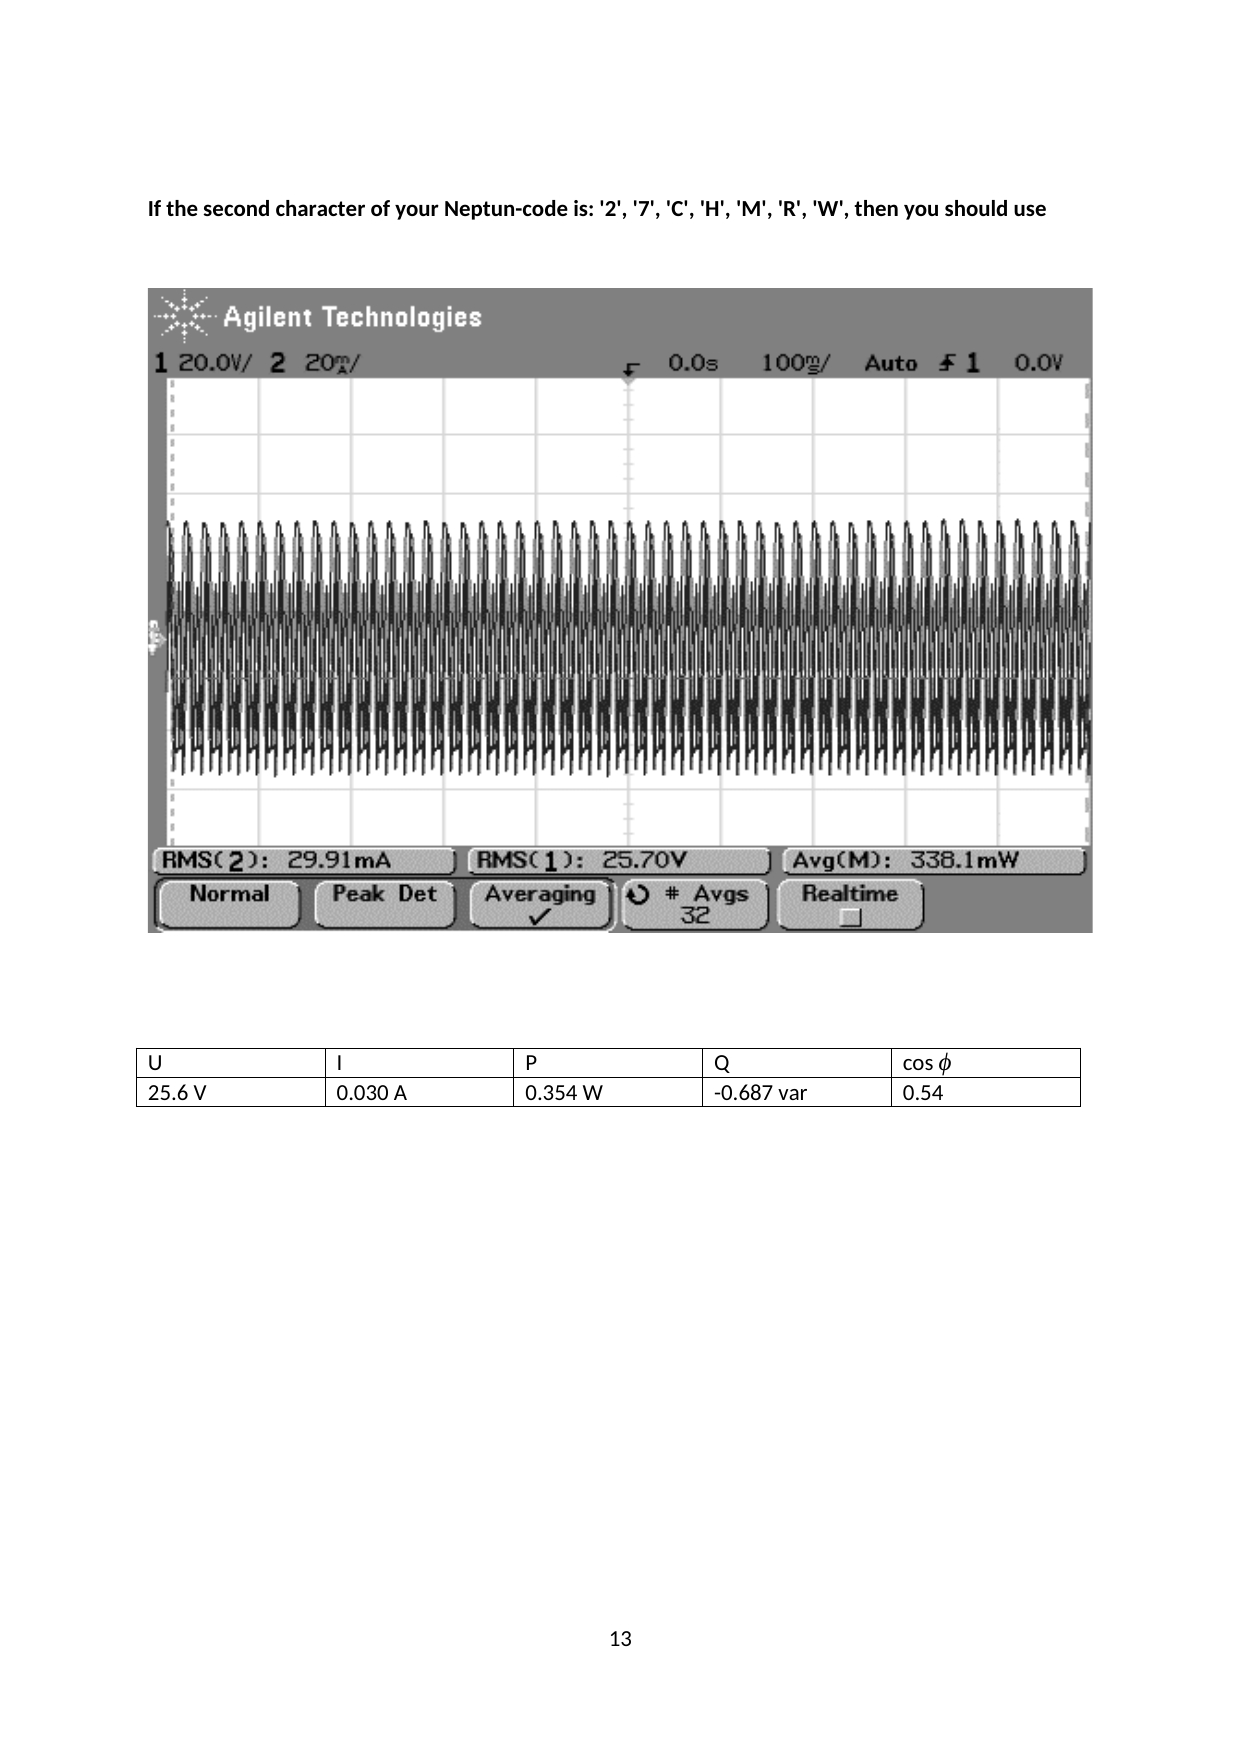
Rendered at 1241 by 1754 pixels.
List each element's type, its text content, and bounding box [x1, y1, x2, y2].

table_header U [137, 1049, 325, 1077]
table_header Q [703, 1049, 891, 1077]
table_header P [514, 1049, 702, 1077]
table_header I [326, 1049, 513, 1077]
table_cell 0.030 A [326, 1078, 513, 1106]
table_cell -0.687 var [703, 1078, 891, 1106]
picture [147, 288, 1093, 933]
text If the second character of your Neptun-code is: '2', '7', 'C', 'H', 'M', 'R', 'W', then you should use [148, 194, 1093, 222]
table_header cos [892, 1049, 1080, 1077]
table_cell 25.6 V [137, 1078, 325, 1106]
table_cell 0.54 [892, 1078, 1080, 1106]
table_cell 0.354 W [514, 1078, 702, 1106]
